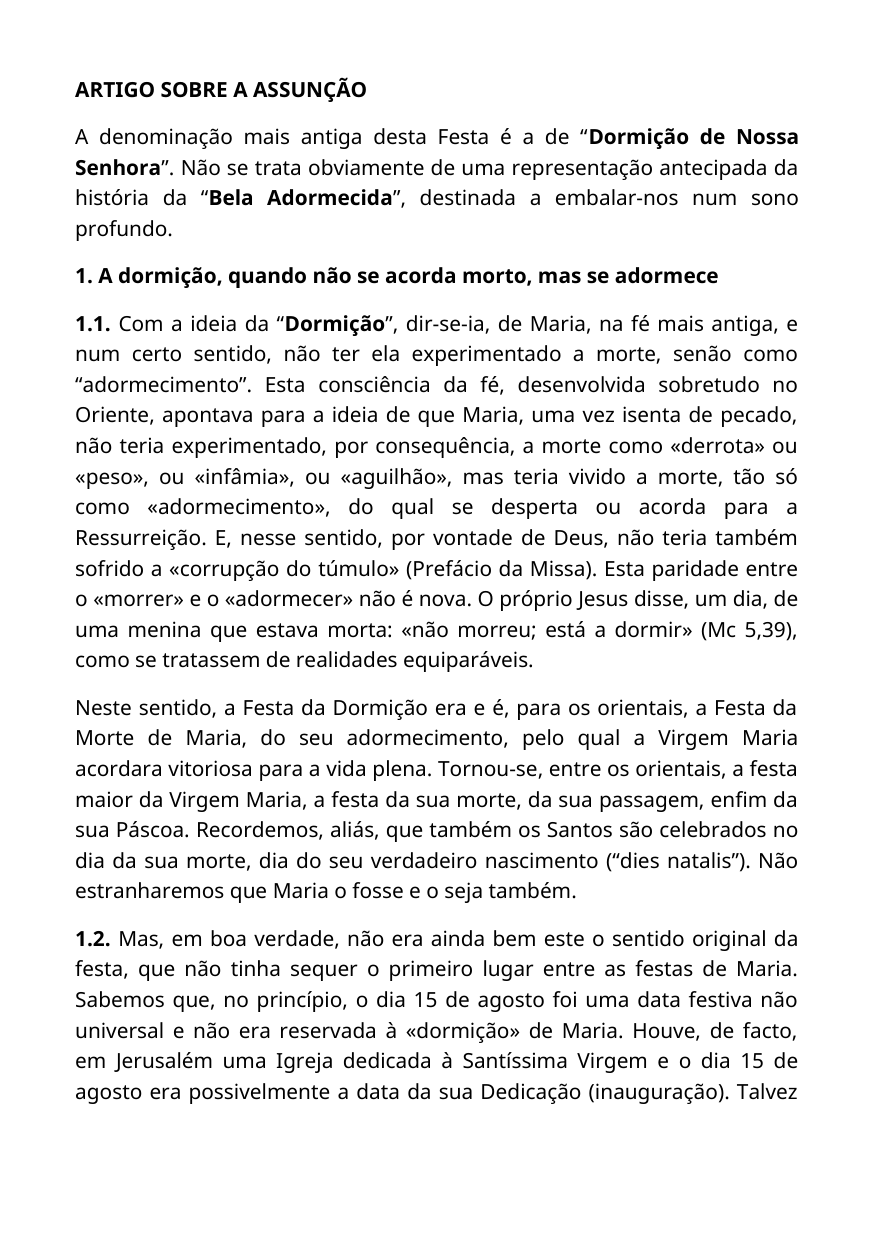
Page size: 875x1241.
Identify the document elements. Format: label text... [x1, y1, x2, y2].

text 1. A dormição, quando não se acorda morto, mas se adormece [75, 261, 799, 290]
text Neste sentido, a Festa da Dormição era e é, para os orientais, a Festa da Morte de Maria, do seu adormecimento, pelo qual a Virgem Maria acordara vitoriosa para a vida plena. Tornou-se, entre os orientais, a festa maior da Virgem Maria, a festa da sua morte, da sua passagem, enfim da sua Páscoa. Recordemos, aliás, que também os Santos são celebrados no dia da sua morte, dia do seu verdadeiro nascimento (“dies natalis”). Não estranharemos que Maria o fosse e o seja também. [75, 693, 799, 905]
text A denominação mais antiga desta Festa é a de “Dormição de Nossa Senhora”. Não se trata obviamente de uma representação antecipada da história da “Bela Adormecida”, destinada a embalar-nos num sono profundo. [75, 122, 799, 243]
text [75, 924, 799, 1106]
text ARTIGO SOBRE A ASSUNÇÃO [75, 75, 799, 103]
text 1.1. Com a ideia da “Dormição”, dir-se-ia, de Maria, na fé mais antiga, e num certo sentido, não ter ela experimentado a morte, senão como “adormecimento”. Esta consciência da fé, desenvolvida sobretudo no Oriente, apontava para a ideia de que Maria, uma vez isenta de pecado, não teria experimentado, por consequência, a morte como «derrota» ou «peso», ou «infâmia», ou «aguilhão», mas teria vivido a morte, tão só como «adormecimento», do qual se desperta ou acorda para a Ressurreição. E, nesse sentido, por vontade de Deus, não teria também sofrido a «corrupção do túmulo» (Prefácio da Missa). Esta paridade entre o «morrer» e o «adormecer» não é nova. O próprio Jesus disse, um dia, de uma menina que estava morta: «não morreu; está a dormir» (Mc 5,39), como se tratassem de realidades equiparáveis. [75, 309, 799, 674]
